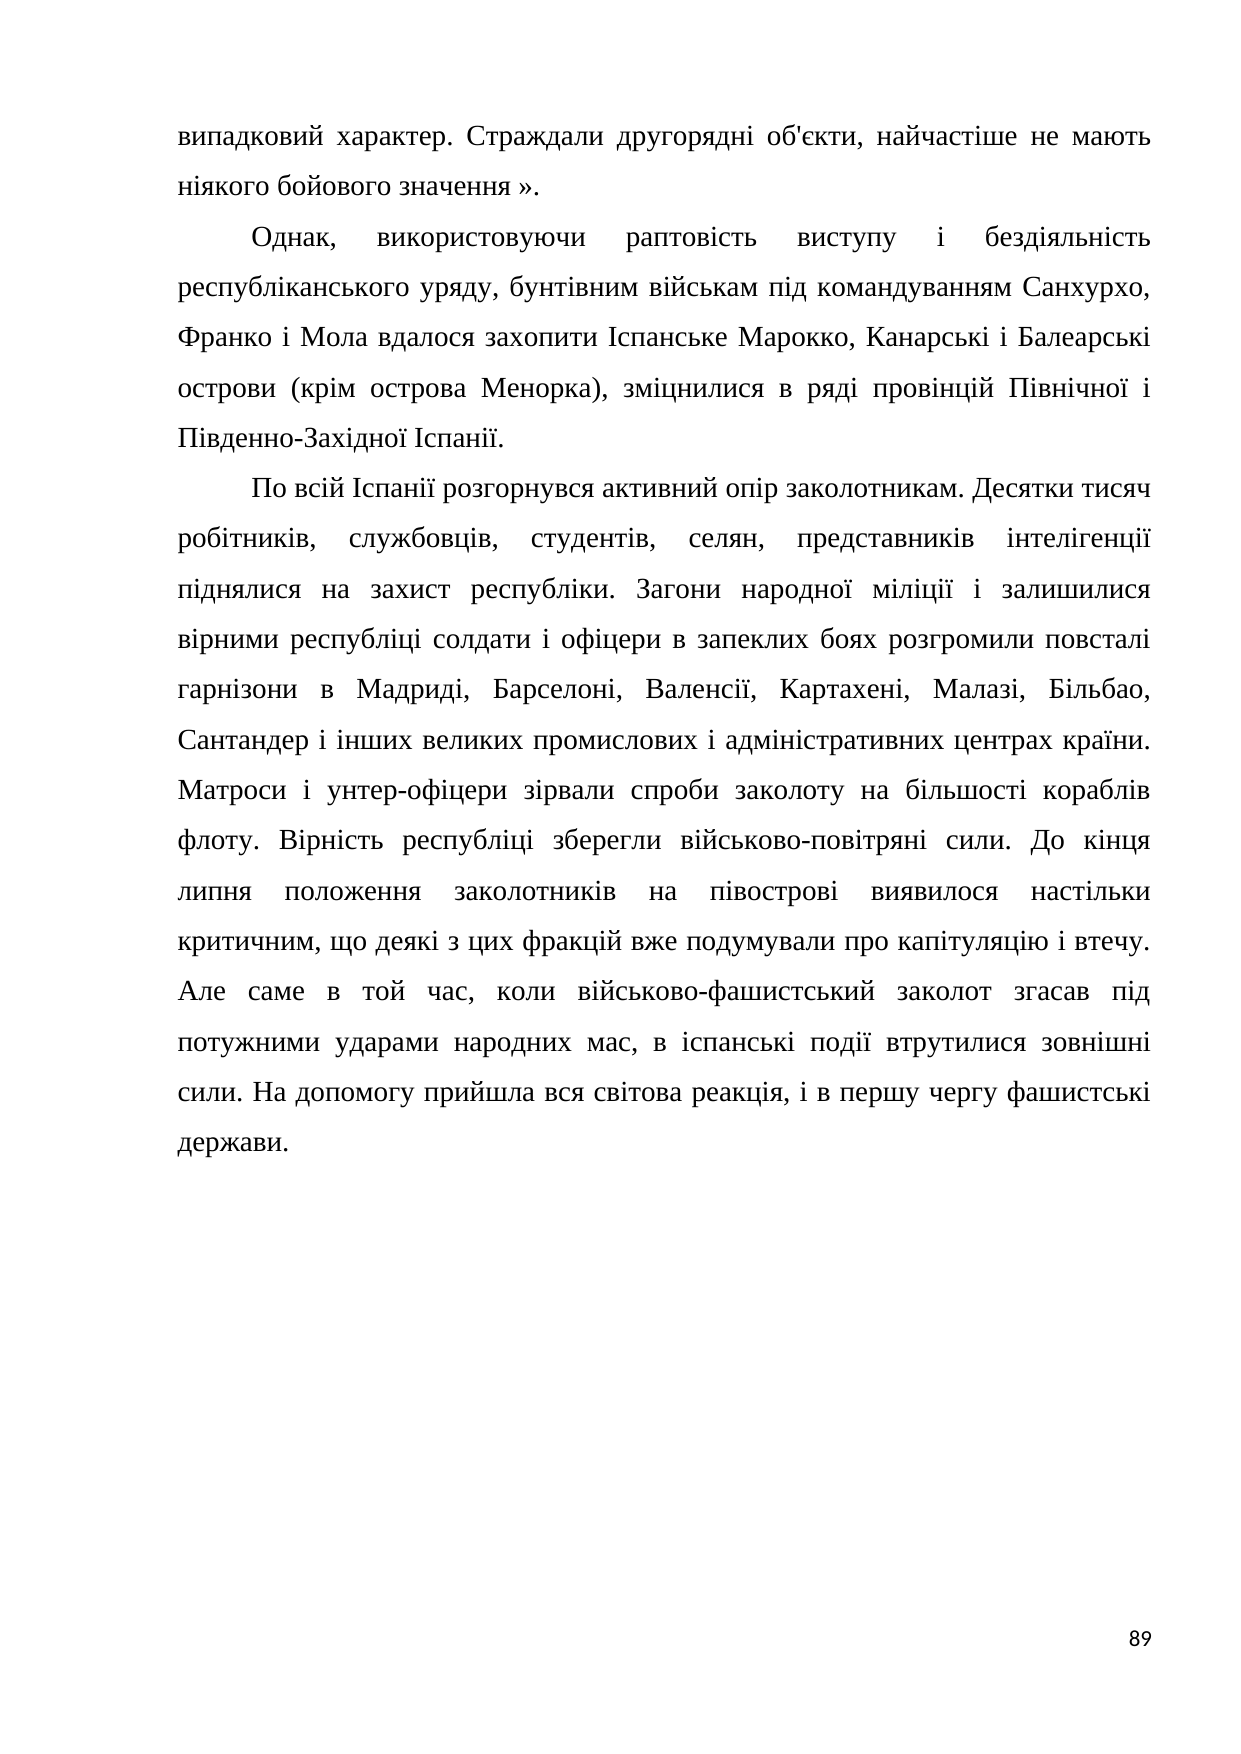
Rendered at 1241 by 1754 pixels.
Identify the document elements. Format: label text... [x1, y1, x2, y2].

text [177, 118, 1152, 202]
text По всій Іспанії розгорнувся активний опір заколотникам. Десятки тисяч робітників, службовців, студентів, селян, представників інтелігенції піднялися на захист республіки. Загони народної міліції і залишилися вірними республіці солдати і офіцери в запеклих боях розгромили повсталі гарнізони в Мадриді, Барселоні, Валенсії, Картахені, Малазі, Більбао, Сантандер і інших великих промислових і адміністративних центрах країни. Матроси і унтер-офіцери зірвали спроби заколоту на більшості кораблів флоту. Вірність республіці зберегли військово-повітряні сили. До кінця липня положення заколотників на півострові виявилося настільки критичним, що деякі з цих фракцій вже подумували про капітуляцію і втечу. Але саме в той час, коли військово-фашистський заколот згасав під потужними ударами народних мас, в іспанські події втрутилися зовнішні сили. На допомогу прийшла вся світова реакція, і в першу чергу фашистські держави. [177, 470, 1152, 1158]
text Однак, використовуючи раптовість виступу і бездіяльність республіканського уряду, бунтівним військам під командуванням Санхурхо, Франко і Мола вдалося захопити Іспанське Марокко, Канарські і Балеарські острови (крім острова Менорка), зміцнилися в ряді провінцій Північної і Південно-Західної Іспанії. [177, 219, 1152, 453]
